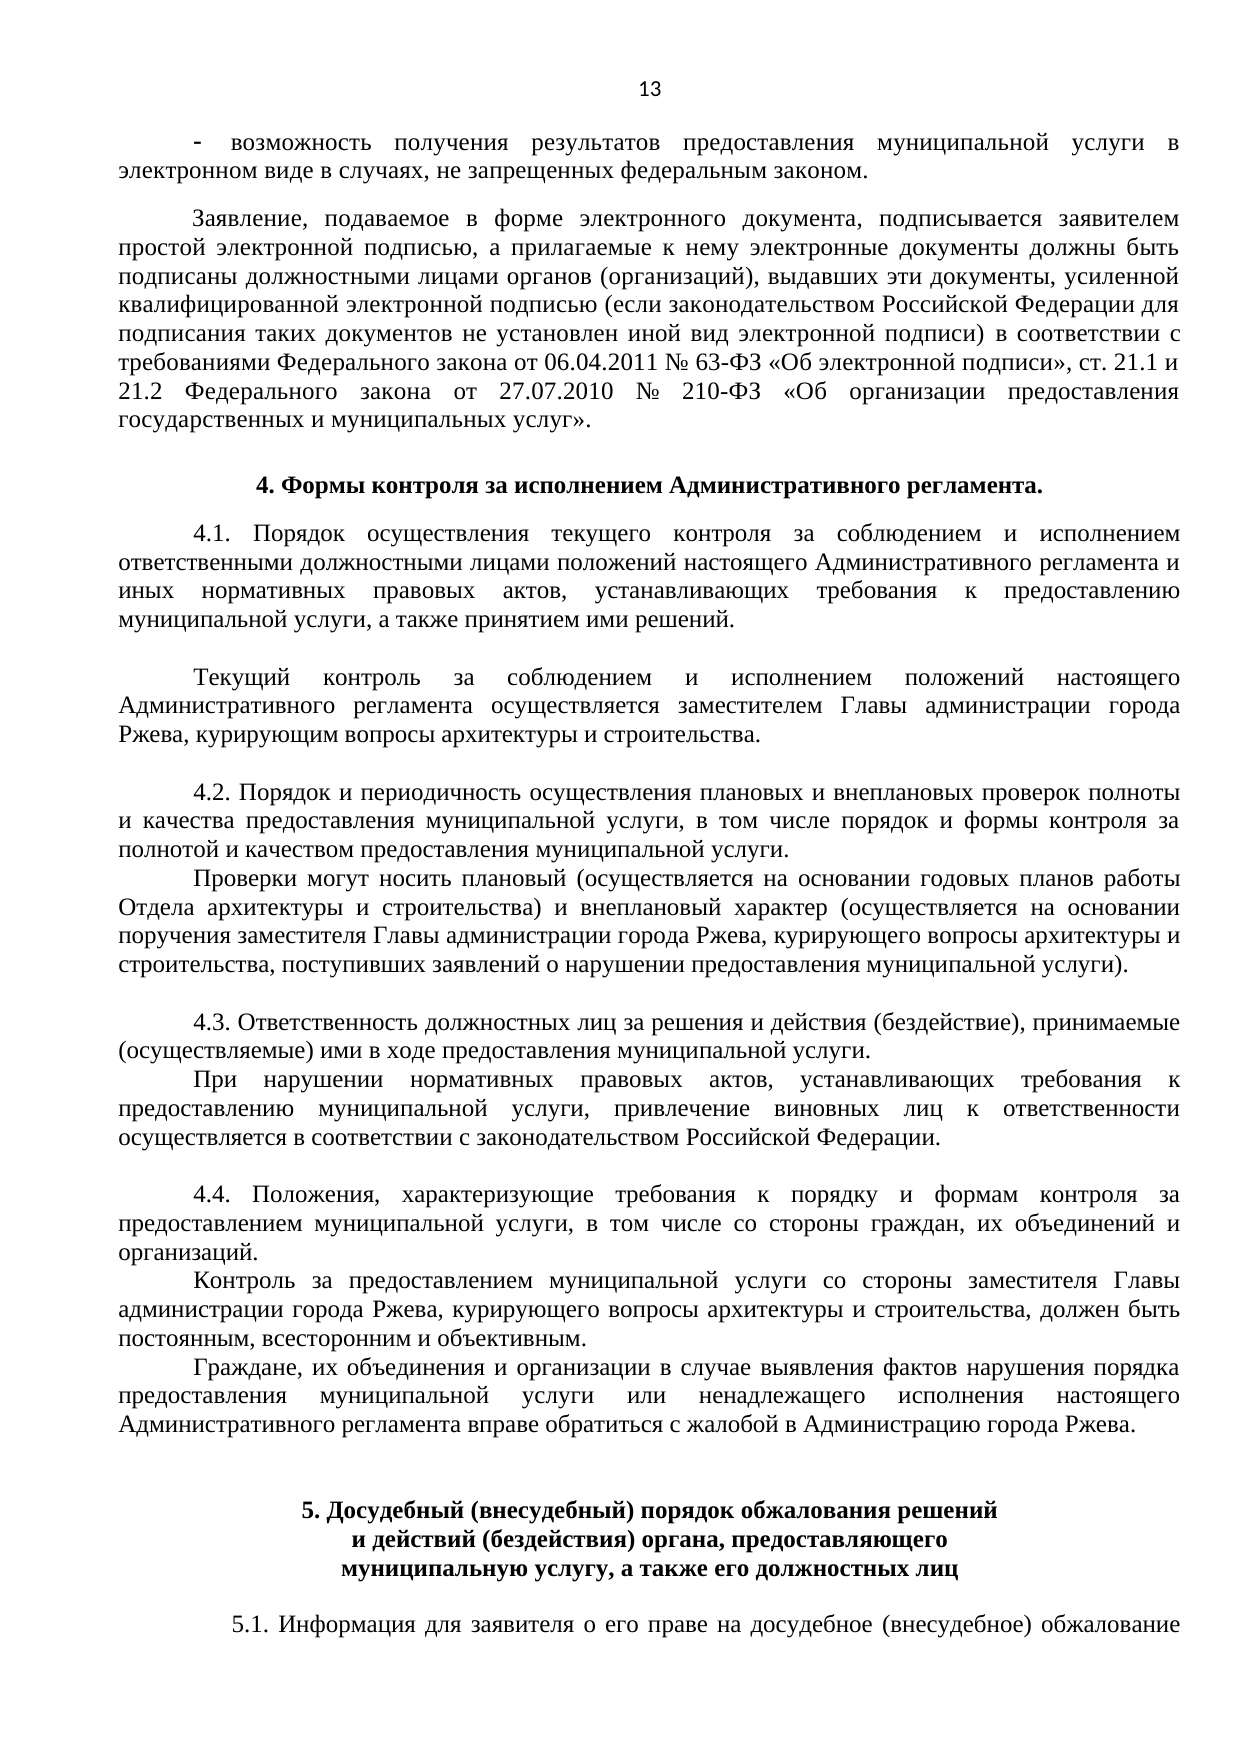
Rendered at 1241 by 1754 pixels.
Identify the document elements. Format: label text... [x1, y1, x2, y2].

text Текущий контроль за соблюдением и исполнением положений настоящего Административного регламента осуществляется заместителем Главы администрации города Ржева, курирующим вопросы архитектуры и строительства. [118, 662, 1181, 748]
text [118, 1582, 1181, 1639]
list возможность получения результатов предоставления муниципальной услуги в электронном виде в случаях, не запрещенных федеральным законом. [118, 127, 1181, 184]
text Граждане, их объединения и организации в случае выявления фактов нарушения порядка предоставления муниципальной услуги или ненадлежащего исполнения настоящего Административного регламента вправе обратиться с жалобой в Администрацию города Ржева. [118, 1352, 1181, 1438]
text 4.3. Ответственность должностных лиц за решения и действия (бездействие), принимаемые (осуществляемые) ими в ходе предоставления муниципальной услуги. [118, 1007, 1181, 1064]
text Заявление, подаваемое в форме электронного документа, подписывается заявителем простой электронной подписью, а прилагаемые к нему электронные документы должны быть подписаны должностными лицами органов (организаций), выдавших эти документы, усиленной квалифицированной электронной подписью (если законодательством Российской Федерации для подписания таких документов не установлен иной вид электронной подписи) в соответствии с требованиями Федерального закона от 06.04.2011 № 63-ФЗ «Об электронной подписи», ст. 21.1 и 21.2 Федерального закона от 27.07.2010 № 210-ФЗ «Об организации предоставления государственных и муниципальных услуг». [118, 203, 1181, 433]
text При нарушении нормативных правовых актов, устанавливающих требования к предоставлению муниципальной услуги, привлечение виновных лиц к ответственности осуществляется в соответствии с законодательством Российской Федерации. [118, 1064, 1181, 1150]
text 4.4. Положения, характеризующие требования к порядку и формам контроля за предоставлением муниципальной услуги, в том числе со стороны граждан, их объединений и организаций. [118, 1179, 1181, 1265]
text Контроль за предоставлением муниципальной услуги со стороны заместителя Главы администрации города Ржева, курирующего вопросы архитектуры и строительства, должен быть постоянным, всесторонним и объективным. [118, 1265, 1181, 1352]
text 4.2. Порядок и периодичность осуществления плановых и внеплановых проверок полноты и качества предоставления муниципальной услуги, в том числе порядок и формы контроля за полнотой и качеством предоставления муниципальной услуги. [118, 777, 1181, 863]
text 4. Формы контроля за исполнением Административного регламента. [118, 470, 1181, 499]
text 5. Досудебный (внесудебный) порядок обжалования решений и действий (бездействия) органа, предоставляющего муниципальную услугу, а также его должностных лиц [118, 1495, 1181, 1582]
text 4.1. Порядок осуществления текущего контроля за соблюдением и исполнением ответственными должностными лицами положений настоящего Административного регламента и иных нормативных правовых актов, устанавливающих требования к предоставлению муниципальной услуги, а также принятием ими решений. [118, 518, 1181, 633]
text Проверки могут носить плановый (осуществляется на основании годовых планов работы Отдела архитектуры и строительства) и внеплановый характер (осуществляется на основании поручения заместителя Главы администрации города Ржева, курирующего вопросы архитектуры и строительства, поступивших заявлений о нарушении предоставления муниципальной услуги). [118, 863, 1181, 978]
